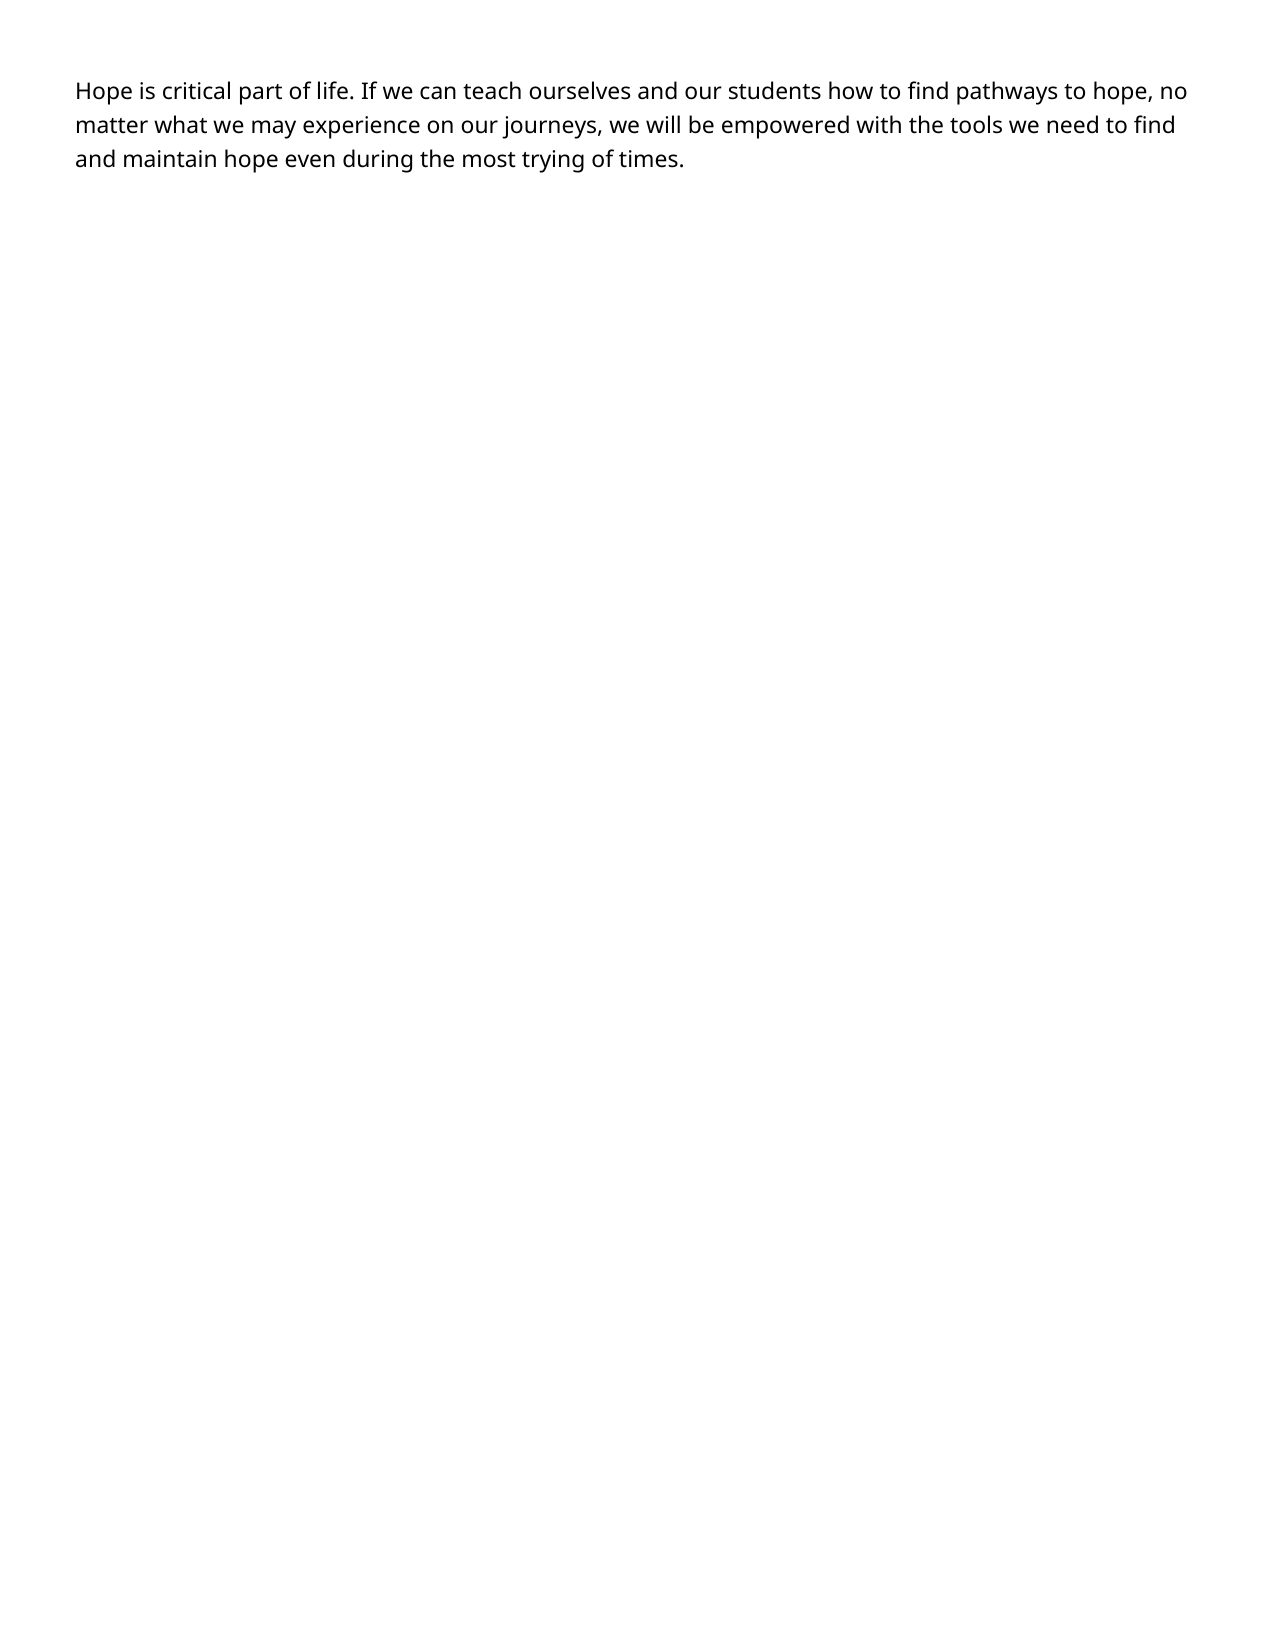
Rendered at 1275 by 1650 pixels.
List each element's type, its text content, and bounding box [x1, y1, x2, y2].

text Hope is critical part of life. If we can teach ourselves and our students how to find pathways to hope, no matter what we may experience on our journeys, we will be empowered with the tools we need to find and maintain hope even during the most trying of times. [75, 75, 1200, 174]
